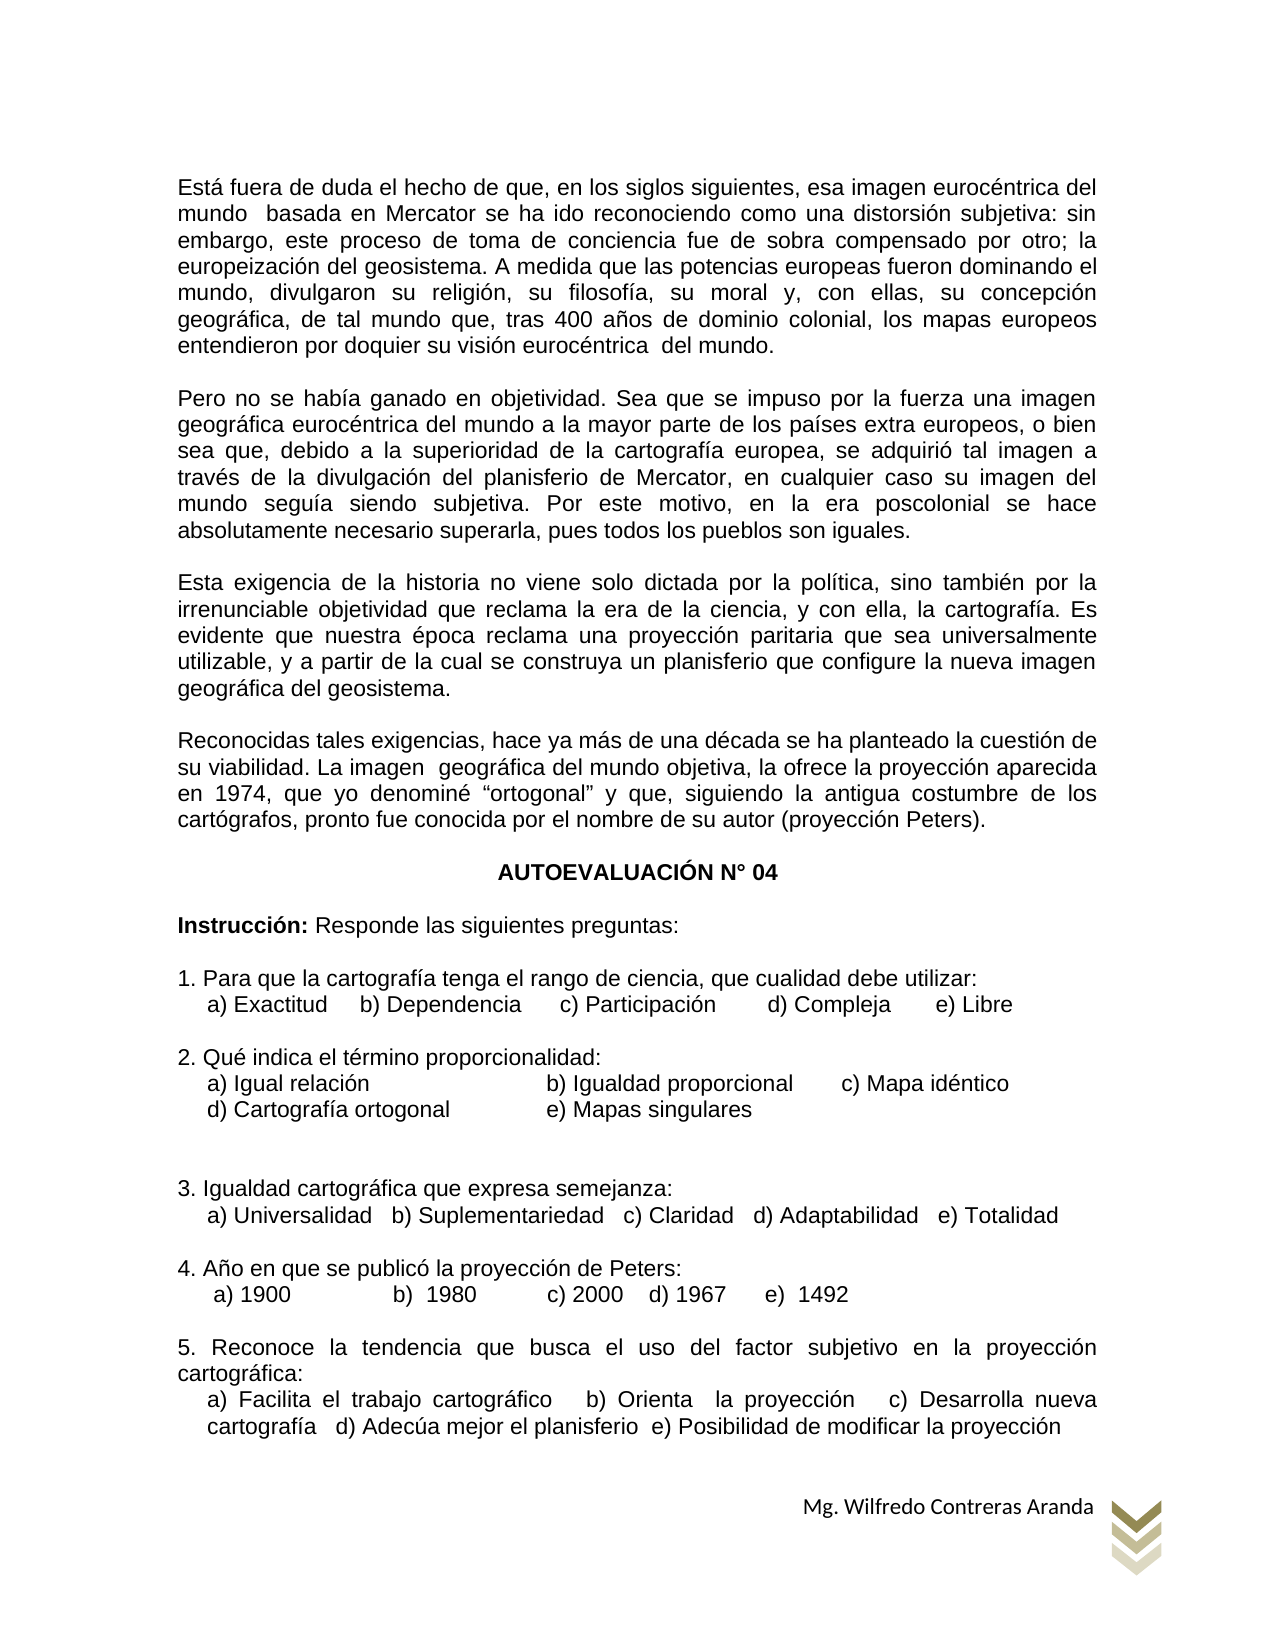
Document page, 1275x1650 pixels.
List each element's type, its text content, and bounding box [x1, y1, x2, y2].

text a) Facilita el trabajo cartográfico b) Orienta la proyección c) Desarrolla nueva cartografía d) Adecúa mejor el planisferio e) Posibilidad de modificar la proyección [207, 1386, 1098, 1439]
text a) Universalidad b) Suplementariedad c) Claridad d) Adaptabilidad e) Totalidad [207, 1202, 1098, 1228]
text Está fuera de duda el hecho de que, en los siglos siguientes, esa imagen eurocéntrica del mundo basada en Mercator se ha ido reconociendo como una distorsión subjetiva: sin embargo, este proceso de toma de conciencia fue de sobra compensado por otro; la europeización del geosistema. A medida que las potencias europeas fueron dominando el mundo, divulgaron su religión, su filosofía, su moral y, con ellas, su concepción geográfica, de tal mundo que, tras 400 años de dominio colonial, los mapas europeos entendieron por doquier su visión eurocéntrica del mundo. [177, 174, 1098, 358]
text 1. Para que la cartografía tenga el rango de ciencia, que cualidad debe utilizar: [177, 964, 1098, 991]
text Reconocidas tales exigencias, hace ya más de una década se ha planteado la cuestión de su viabilidad. La imagen geográfica del mundo objetiva, la ofrece la proyección aparecida en 1974, que yo denominé “ortogonal” y que, siguiendo la antigua costumbre de los cartógrafos, pronto fue conocida por el nombre de su autor (proyección Peters). [177, 727, 1098, 833]
text a) 1900 b) 1980 c) 2000 d) 1967 e) 1492 [207, 1281, 1098, 1307]
text AUTOEVALUACIÓN N° 04 [177, 859, 1098, 886]
text 3. Igualdad cartográfica que expresa semejanza: [177, 1175, 1098, 1202]
text Instrucción: Responde las siguientes preguntas: [177, 912, 1098, 938]
text Esta exigencia de la historia no viene solo dictada por la política, sino también por la irrenunciable objetividad que reclama la era de la ciencia, y con ella, la cartografía. Es evidente que nuestra época reclama una proyección paritaria que sea universalmente utilizable, y a partir de la cual se construya un planisferio que configure la nueva imagen geográfica del geosistema. [177, 569, 1098, 701]
text 4. Año en que se publicó la proyección de Peters: [177, 1254, 1098, 1281]
text 2. Qué indica el término proporcionalidad: [177, 1044, 1098, 1070]
text 5. Reconoce la tendencia que busca el uso del factor subjetivo en la proyección cartográfica: [177, 1333, 1098, 1386]
text Pero no se había ganado en objetividad. Sea que se impuso por la fuerza una imagen geográfica eurocéntrica del mundo a la mayor parte de los países extra europeos, o bien sea que, debido a la superioridad de la cartografía europea, se adquirió tal imagen a través de la divulgación del planisferio de Mercator, en cualquier caso su imagen del mundo seguía siendo subjetiva. Por este motivo, en la era poscolonial se hace absolutamente necesario superarla, pues todos los pueblos son iguales. [177, 385, 1098, 543]
text a) Exactitud b) Dependencia c) Participación d) Compleja e) Libre [207, 991, 1098, 1017]
text d) Cartografía ortogonal e) Mapas singulares [207, 1096, 1098, 1123]
text a) Igual relación b) Igualdad proporcional c) Mapa idéntico [207, 1070, 1098, 1096]
